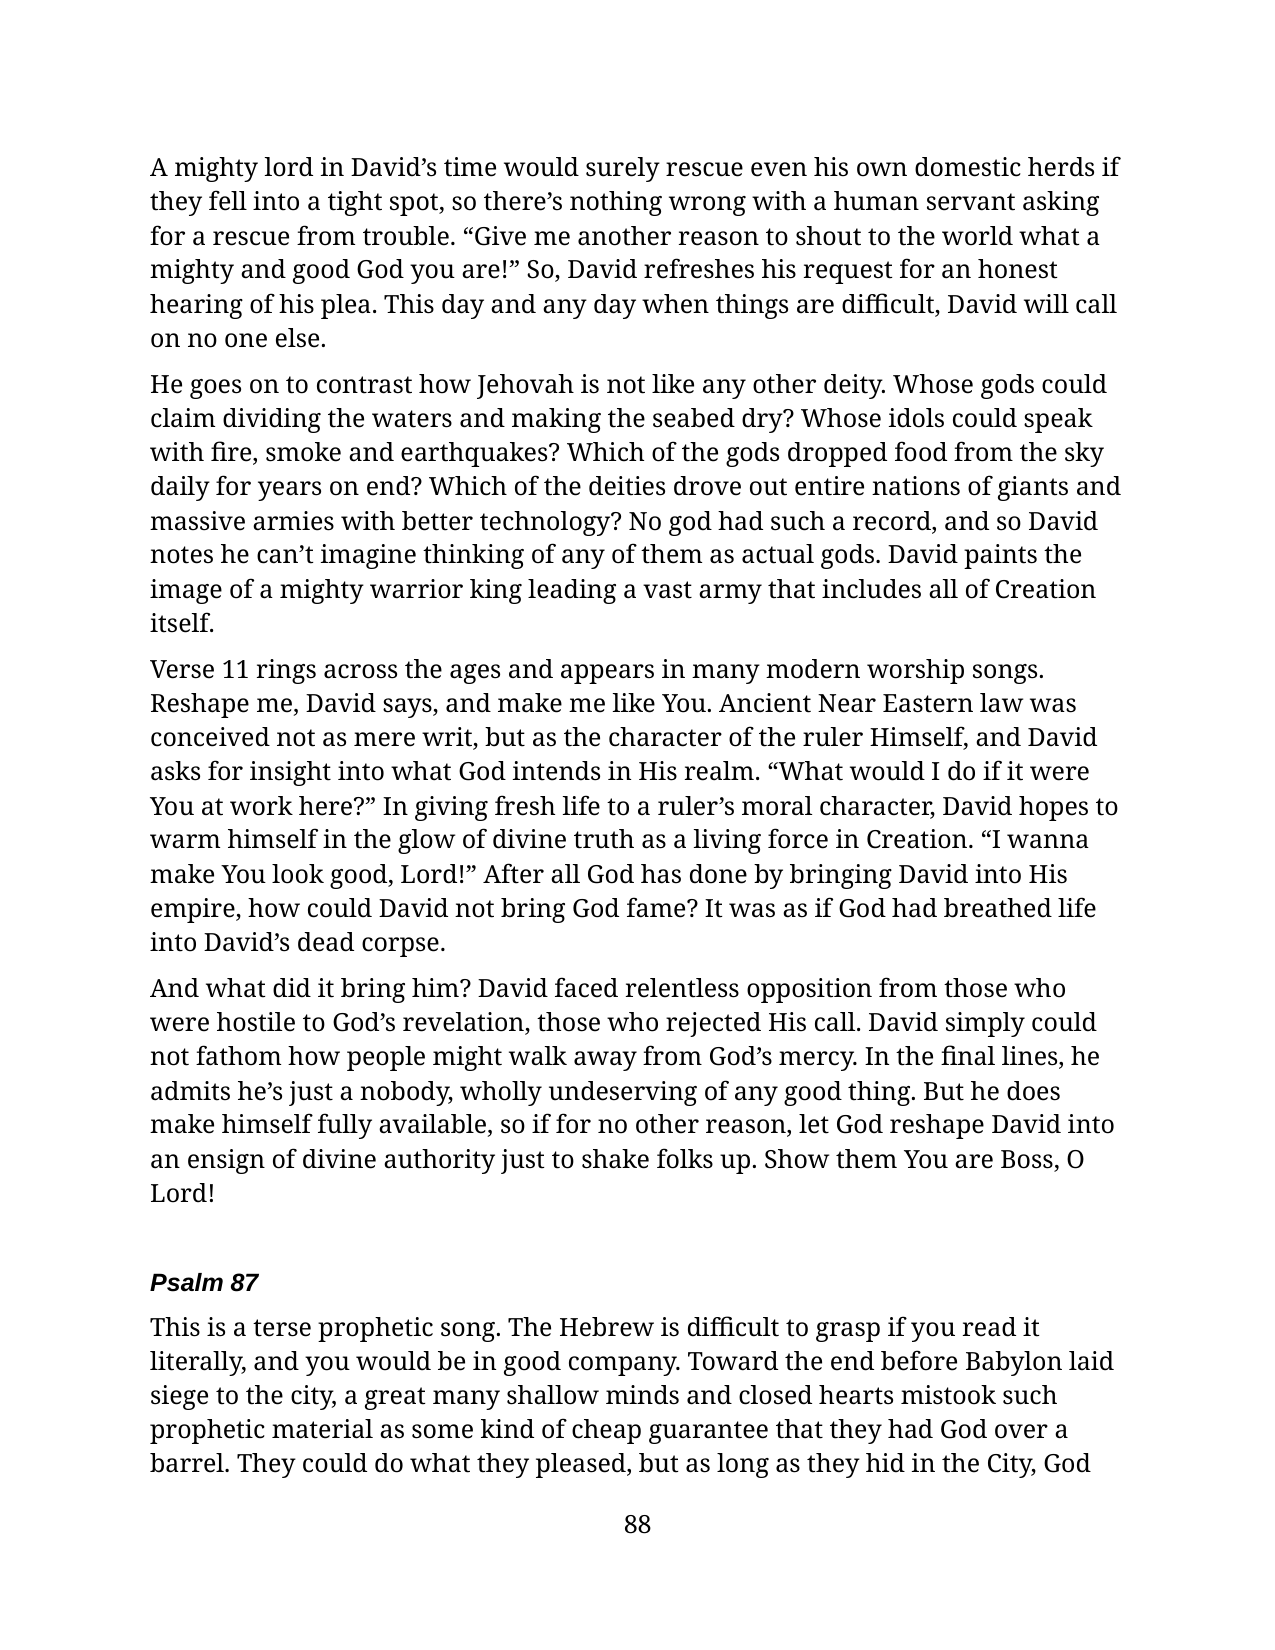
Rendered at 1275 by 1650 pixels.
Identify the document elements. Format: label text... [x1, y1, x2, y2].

text And what did it bring him? David faced relentless opposition from those who were hostile to God’s revelation, those who rejected His call. David simply could not fathom how people might walk away from God’s mercy. In the final lines, he admits he’s just a nobody, wholly undeserving of any good thing. But he does make himself fully available, so if for no other reason, let God reshape David into an ensign of divine authority just to shake folks up. Show them You are Boss, O Lord! [150, 971, 1125, 1209]
text Verse 11 rings across the ages and appears in many modern worship songs. Reshape me, David says, and make me like You. Ancient Near Eastern law was conceived not as mere writ, but as the character of the ruler Himself, and David asks for insight into what God intends in His realm. “What would I do if it were You at work here?” In giving fresh life to a ruler’s moral character, David hopes to warm himself in the glow of divine truth as a living force in Creation. “I wanna make You look good, Lord!” After all God has done by bringing David into His empire, how could David not bring God fame? It was as if God had breathed life into David’s dead corpse. [150, 652, 1125, 958]
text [150, 1310, 1125, 1480]
text He goes on to contrast how Jehovah is not like any other deity. Whose gods could claim dividing the waters and making the seabed dry? Whose idols could speak with fire, smoke and earthquakes? Which of the gods dropped food from the sky daily for years on end? Which of the deities drove out entire nations of giants and massive armies with better technology? No god had such a record, and so David notes he can’t imagine thinking of any of them as actual gods. David paints the image of a mighty warrior king leading a vast army that includes all of Creation itself. [150, 367, 1125, 639]
text A mighty lord in David’s time would surely rescue even his own domestic herds if they fell into a tight spot, so there’s nothing wrong with a human servant asking for a rescue from trouble. “Give me another reason to shout to the world what a mighty and good God you are!” So, David refreshes his request for an honest hearing of his plea. This day and any day when things are difficult, David will call on no one else. [150, 150, 1125, 354]
subtitle Psalm 87 [150, 1268, 1125, 1297]
